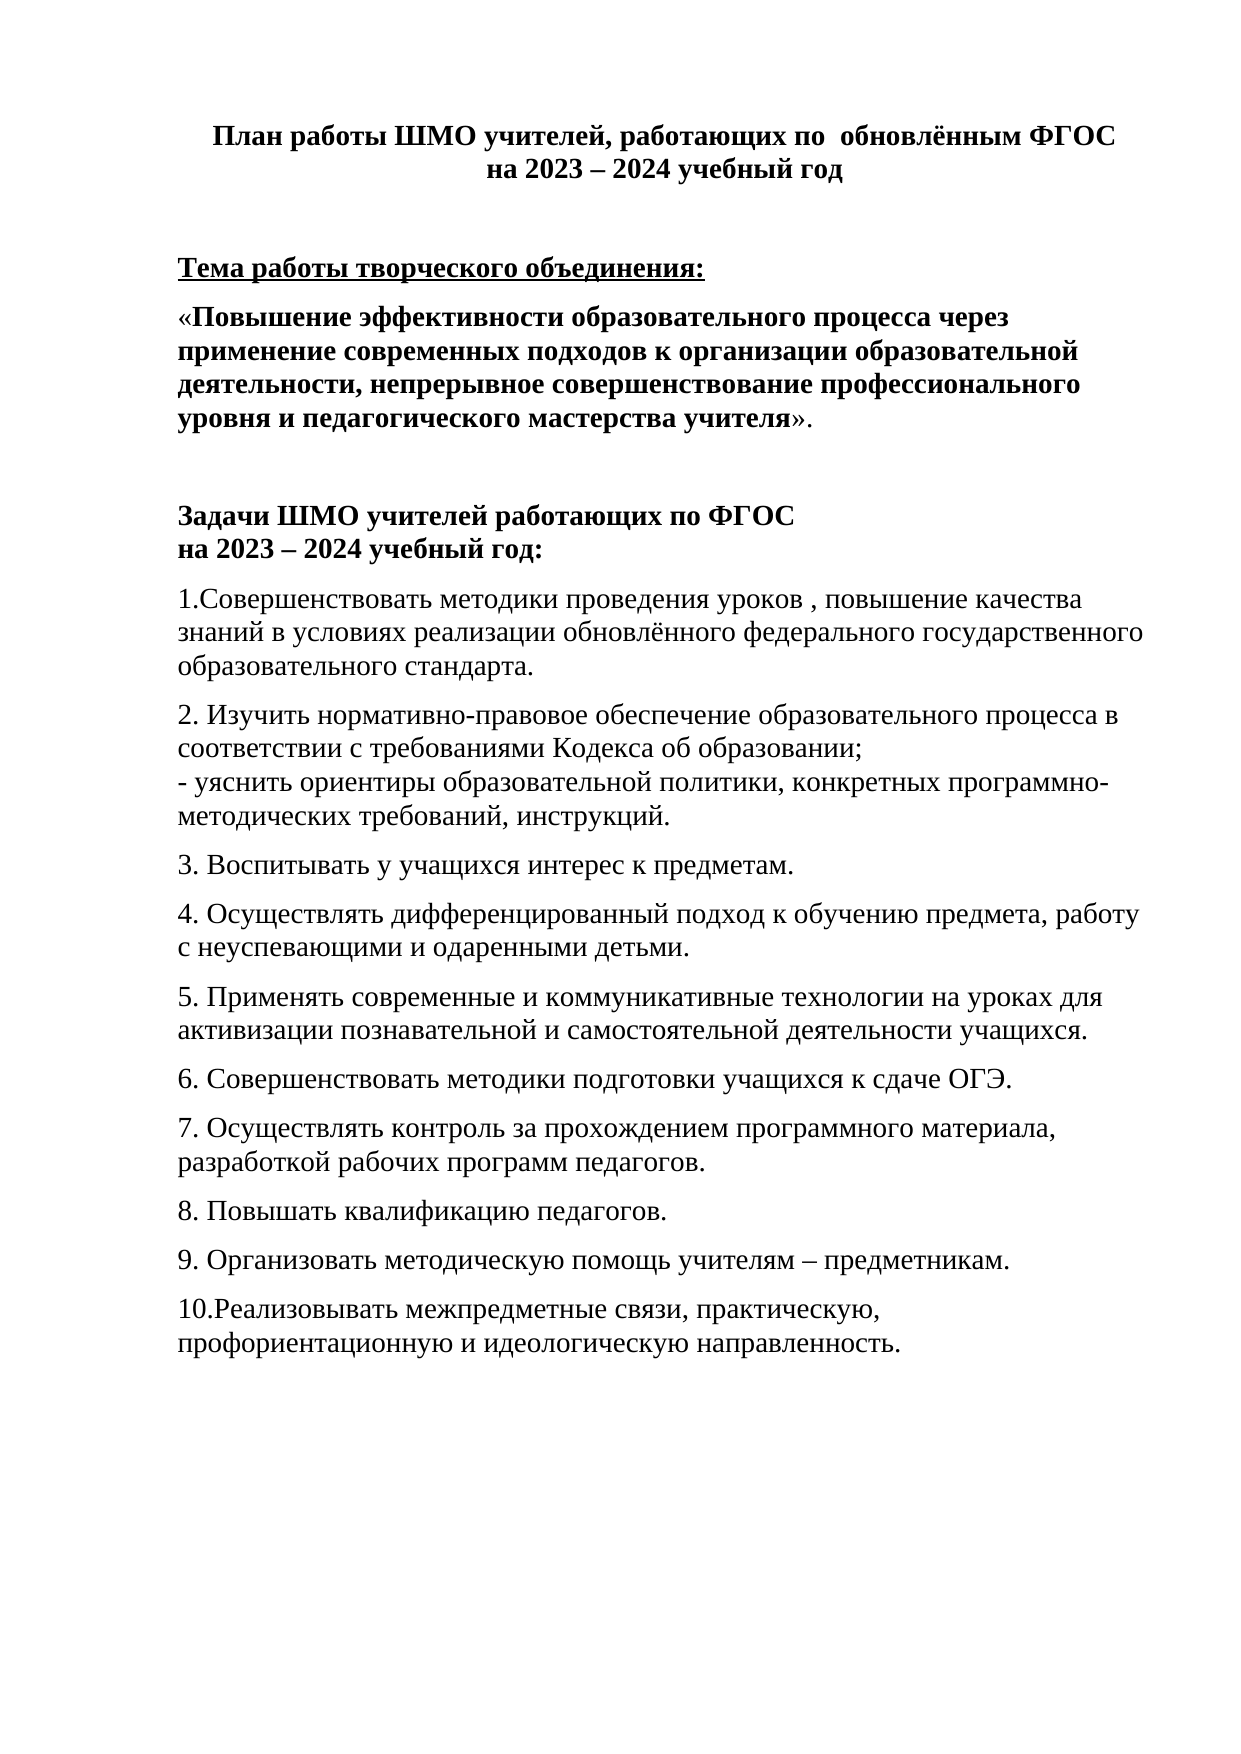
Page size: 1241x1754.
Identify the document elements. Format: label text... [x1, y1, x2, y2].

text 7. Осуществлять контроль за прохождением программного материала, разработкой рабочих программ педагогов. [177, 1111, 1152, 1178]
text 1.Совершенствовать методики проведения уроков , повышение качества знаний в условиях реализации обновлённого федерального государственного образовательного стандарта. [177, 581, 1152, 681]
text Тема работы творческого объединения: [177, 250, 1152, 283]
text 9. Организовать методическую помощь учителям – предметникам. [177, 1242, 1152, 1276]
text План работы ШМО учителей, работающих по обновлённым ФГОС на 2023 – 2024 учебный год [177, 118, 1152, 185]
text 2. Изучить нормативно-правовое обеспечение образовательного процесса в соответствии с требованиями Кодекса об образовании; - уяснить ориентиры образовательной политики, конкретных программно-методических требований, инструкций. [177, 697, 1152, 831]
text «Повышение эффективности образовательного процесса через применение современных подходов к организации образовательной деятельности, непрерывное совершенствование профессионального уровня и педагогического мастерства учителя». [177, 299, 1152, 433]
text 4. Осуществлять дифференцированный подход к обучению предмета, работу с неуспевающими и одаренными детьми. [177, 896, 1152, 963]
text Задачи ШМО учителей работающих по ФГОС на 2023 – 2024 учебный год: [177, 498, 1152, 565]
text 6. Совершенствовать методики подготовки учащихся к сдаче ОГЭ. [177, 1061, 1152, 1095]
text 3. Воспитывать у учащихся интерес к предметам. [177, 847, 1152, 880]
text 5. Применять современные и коммуникативные технологии на уроках для активизации познавательной и самостоятельной деятельности учащихся. [177, 979, 1152, 1046]
text 8. Повышать квалификацию педагогов. [177, 1193, 1152, 1227]
text 10.Реализовывать межпредметные связи, практическую, профориентационную и идеологическую направленность. [177, 1292, 1152, 1359]
